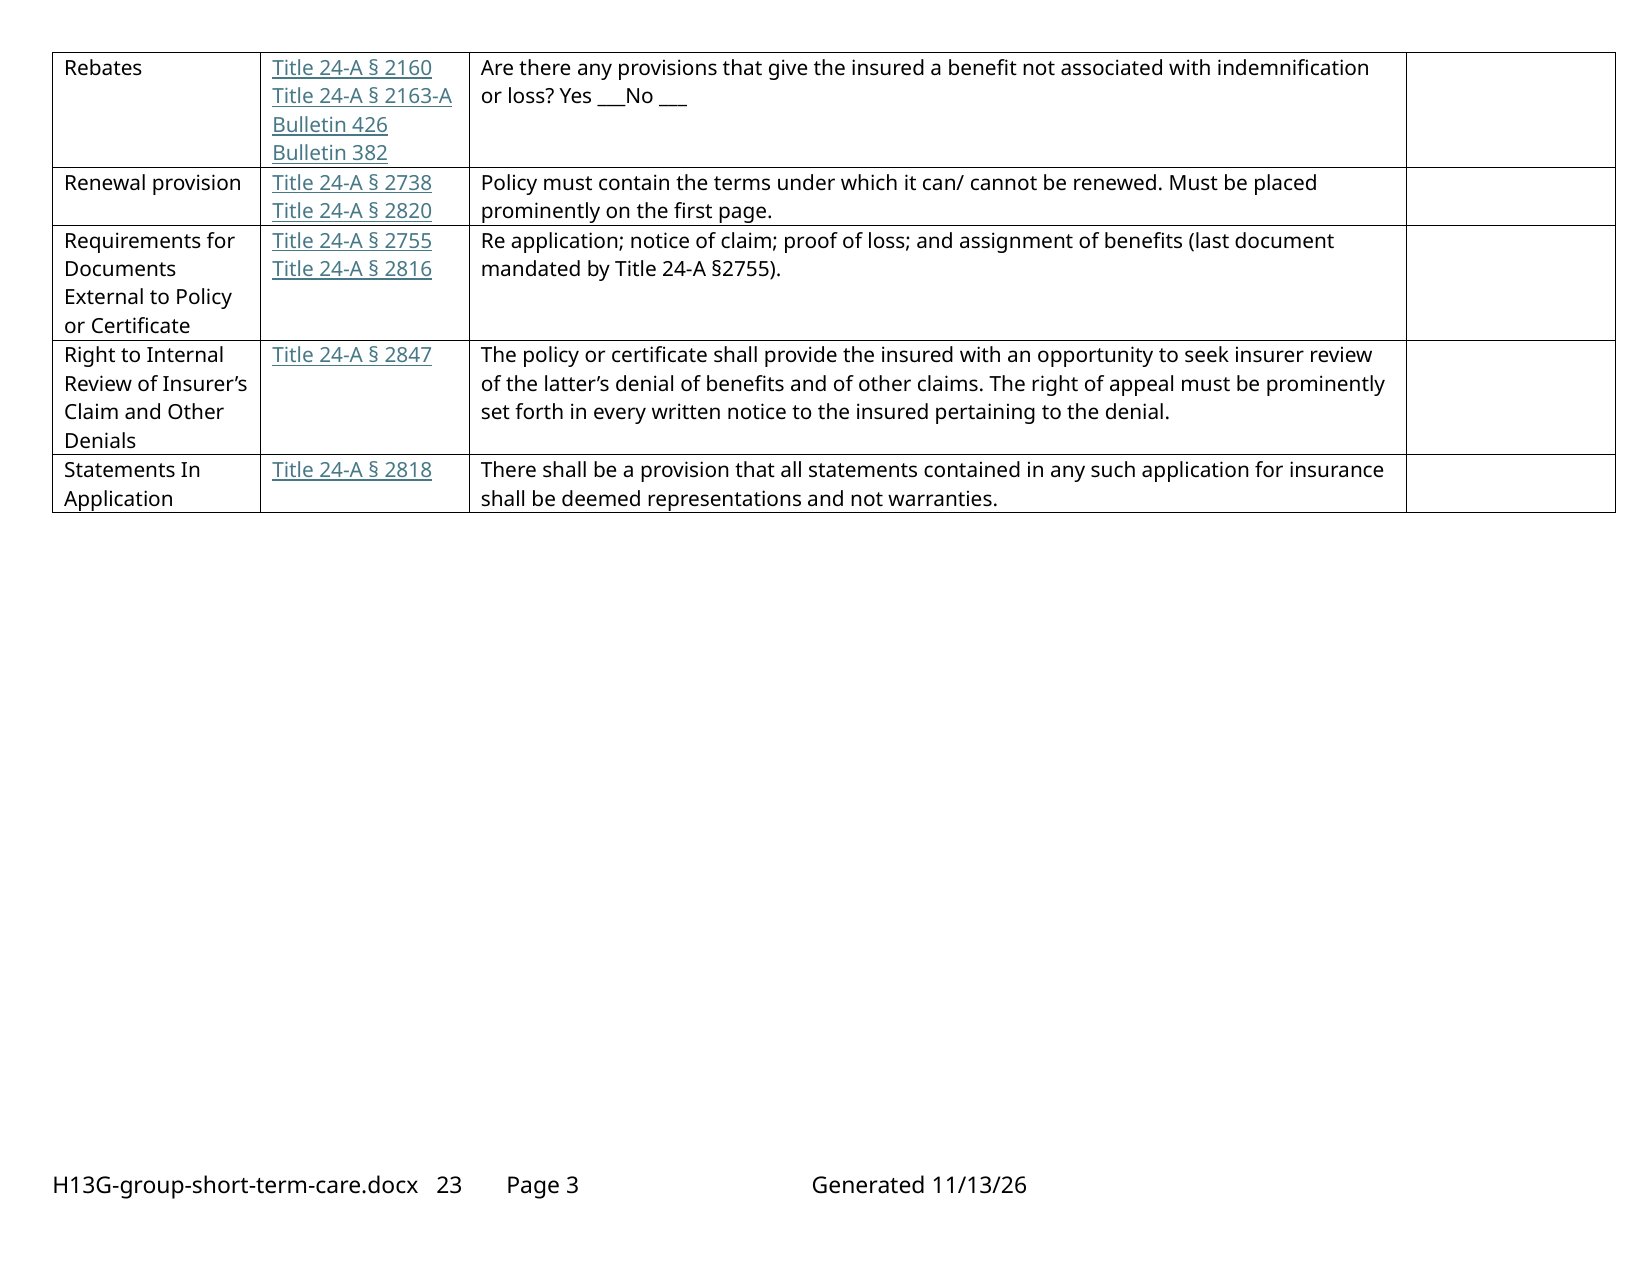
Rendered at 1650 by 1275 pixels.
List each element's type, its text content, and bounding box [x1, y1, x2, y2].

table_cell Right to Internal Review of Insurer’s Claim and Other Denials [53, 341, 260, 454]
table_cell Policy must contain the terms under which it can/ cannot be renewed. Must be placed prominently on the first page. [470, 168, 1406, 225]
table_cell Title 24-A § 2160 Title 24-A § 2163-A Bulletin 426 Bulletin 382 [261, 53, 469, 167]
table_cell Are there any provisions that give the insured a benefit not associated with indemnification or loss? Yes ___No ___ [470, 53, 1406, 167]
table_cell Title 24-A § 2847 [261, 341, 469, 454]
table_cell [1407, 53, 1615, 167]
table_cell Title 24-A § 2755 Title 24-A § 2816 [261, 226, 469, 339]
table_cell Rebates [53, 53, 260, 167]
table_cell The policy or certificate shall provide the insured with an opportunity to seek insurer review of the latter’s denial of benefits and of other claims. The right of appeal must be prominently set forth in every written notice to the insured pertaining to the denial. [470, 341, 1406, 454]
table_cell [1407, 226, 1615, 339]
table_cell Renewal provision [53, 168, 260, 225]
table_cell [1407, 455, 1615, 512]
table_cell Title 24-A § 2818 [261, 455, 469, 512]
table_cell [1407, 341, 1615, 454]
table_cell Requirements for Documents External to Policy or Certificate [53, 226, 260, 339]
table_cell [1407, 168, 1615, 225]
table_cell There shall be a provision that all statements contained in any such application for insurance shall be deemed representations and not warranties. [470, 455, 1406, 512]
table_cell Statements In Application [53, 455, 260, 512]
table_cell Re application; notice of claim; proof of loss; and assignment of benefits (last document mandated by Title 24-A §2755). [470, 226, 1406, 339]
table_cell Title 24-A § 2738 Title 24-A § 2820 [261, 168, 469, 225]
